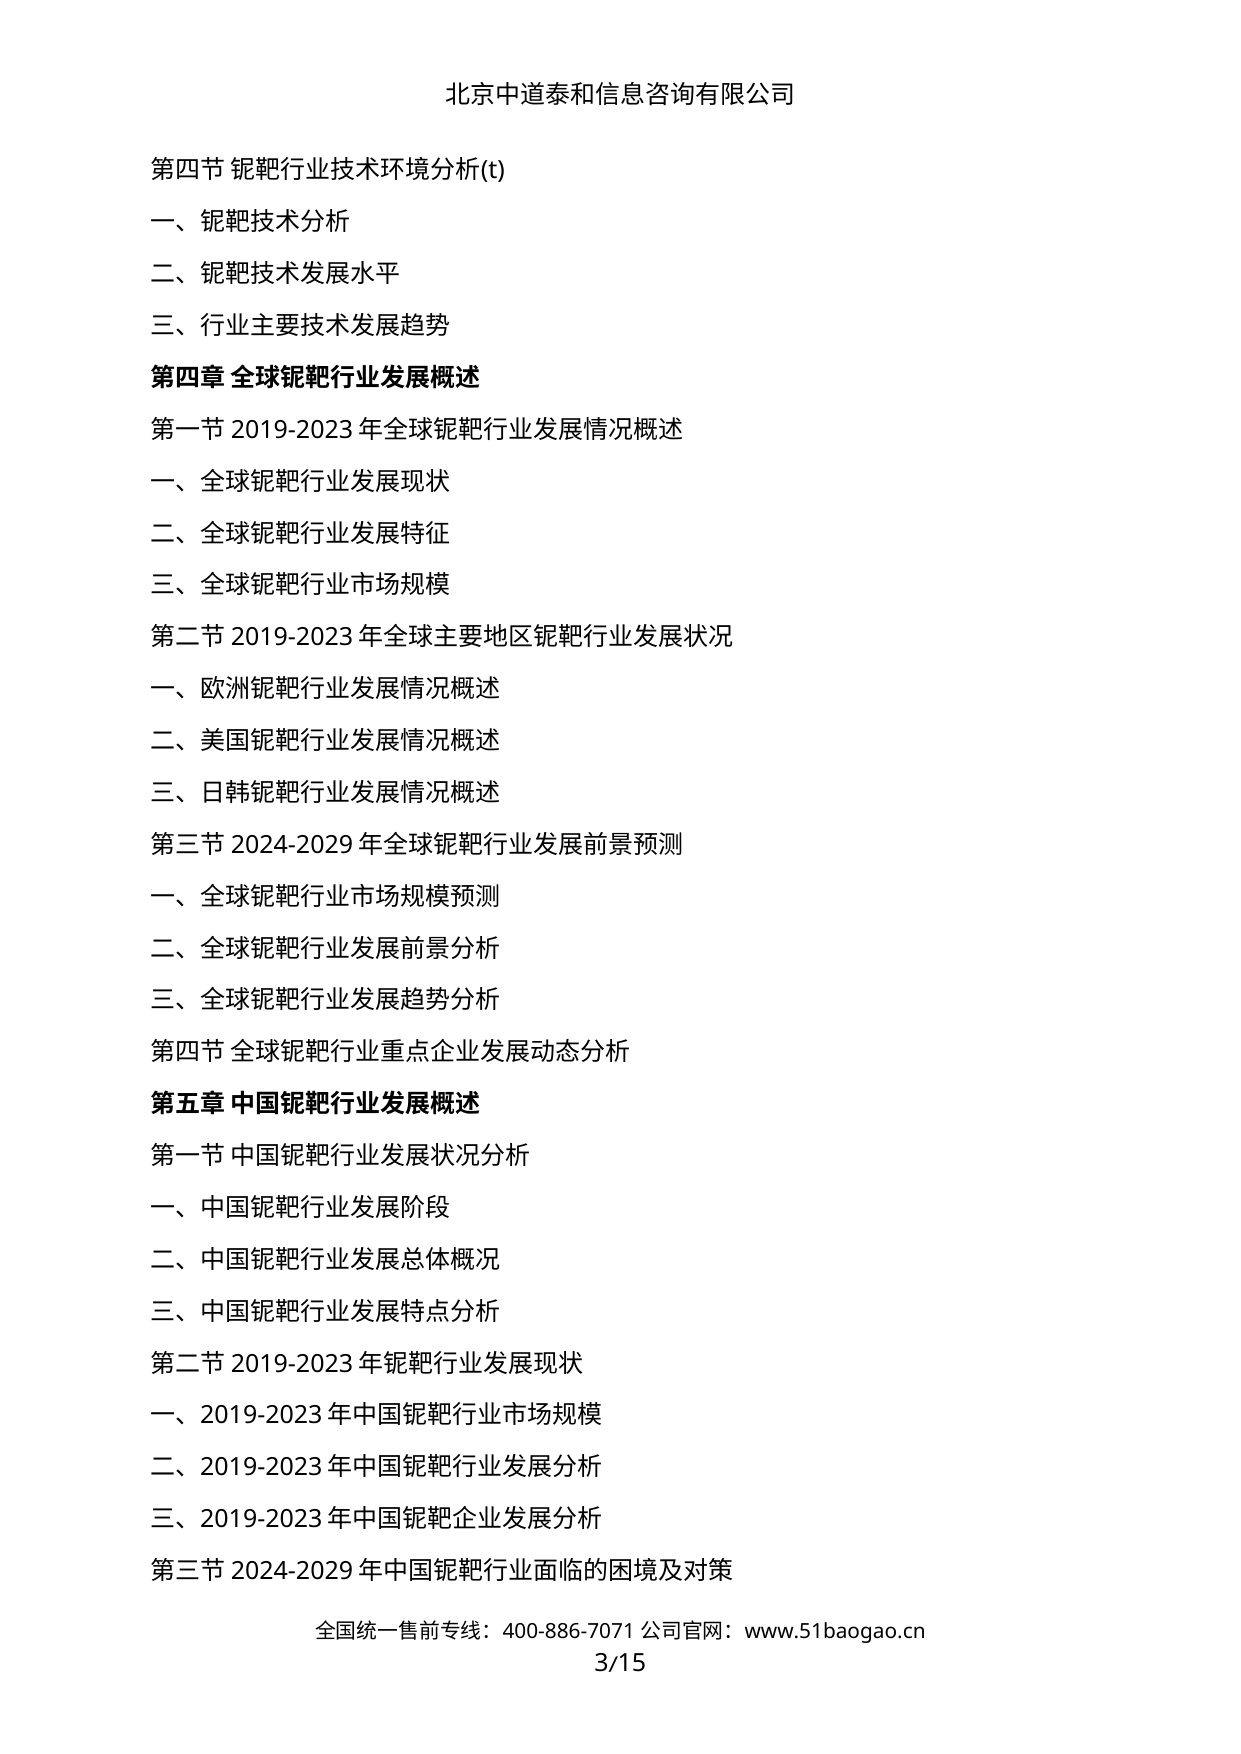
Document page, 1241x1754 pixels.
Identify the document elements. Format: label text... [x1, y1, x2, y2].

text 一、全球铌靶行业市场规模预测 [150, 876, 1090, 912]
text 三、全球铌靶行业市场规模 [150, 565, 1090, 601]
text 三、日韩铌靶行业发展情况概述 [150, 772, 1090, 809]
text 第四节 全球铌靶行业重点企业发展动态分析 [150, 1032, 1090, 1068]
text 二、美国铌靶行业发展情况概述 [150, 721, 1090, 757]
text 二、全球铌靶行业发展前景分析 [150, 928, 1090, 964]
text 第一节 2019-2023年全球铌靶行业发展情况概述 [150, 409, 1090, 446]
text 二、2019-2023年中国铌靶行业发展分析 [150, 1447, 1090, 1483]
text 第五章 中国铌靶行业发展概述 [150, 1084, 1090, 1120]
text 一、欧洲铌靶行业发展情况概述 [150, 669, 1090, 705]
text 二、铌靶技术发展水平 [150, 254, 1090, 290]
text 二、中国铌靶行业发展总体概况 [150, 1239, 1090, 1276]
text 一、2019-2023年中国铌靶行业市场规模 [150, 1395, 1090, 1431]
text 三、行业主要技术发展趋势 [150, 306, 1090, 342]
text 一、全球铌靶行业发展现状 [150, 461, 1090, 497]
text 二、全球铌靶行业发展特征 [150, 513, 1090, 549]
text 第三节 2024-2029年全球铌靶行业发展前景预测 [150, 824, 1090, 861]
text 第二节 2019-2023年全球主要地区铌靶行业发展状况 [150, 617, 1090, 653]
text 第四节 铌靶行业技术环境分析(t) [150, 150, 1090, 186]
text 第二节 2019-2023年铌靶行业发展现状 [150, 1343, 1090, 1379]
text 第三节 2024-2029年中国铌靶行业面临的困境及对策 [150, 1551, 1090, 1587]
text 三、2019-2023年中国铌靶企业发展分析 [150, 1499, 1090, 1535]
text 第一节 中国铌靶行业发展状况分析 [150, 1136, 1090, 1172]
text 第四章 全球铌靶行业发展概述 [150, 357, 1090, 394]
text 一、中国铌靶行业发展阶段 [150, 1187, 1090, 1224]
text 一、铌靶技术分析 [150, 202, 1090, 238]
text 三、中国铌靶行业发展特点分析 [150, 1291, 1090, 1327]
text 三、全球铌靶行业发展趋势分析 [150, 980, 1090, 1016]
